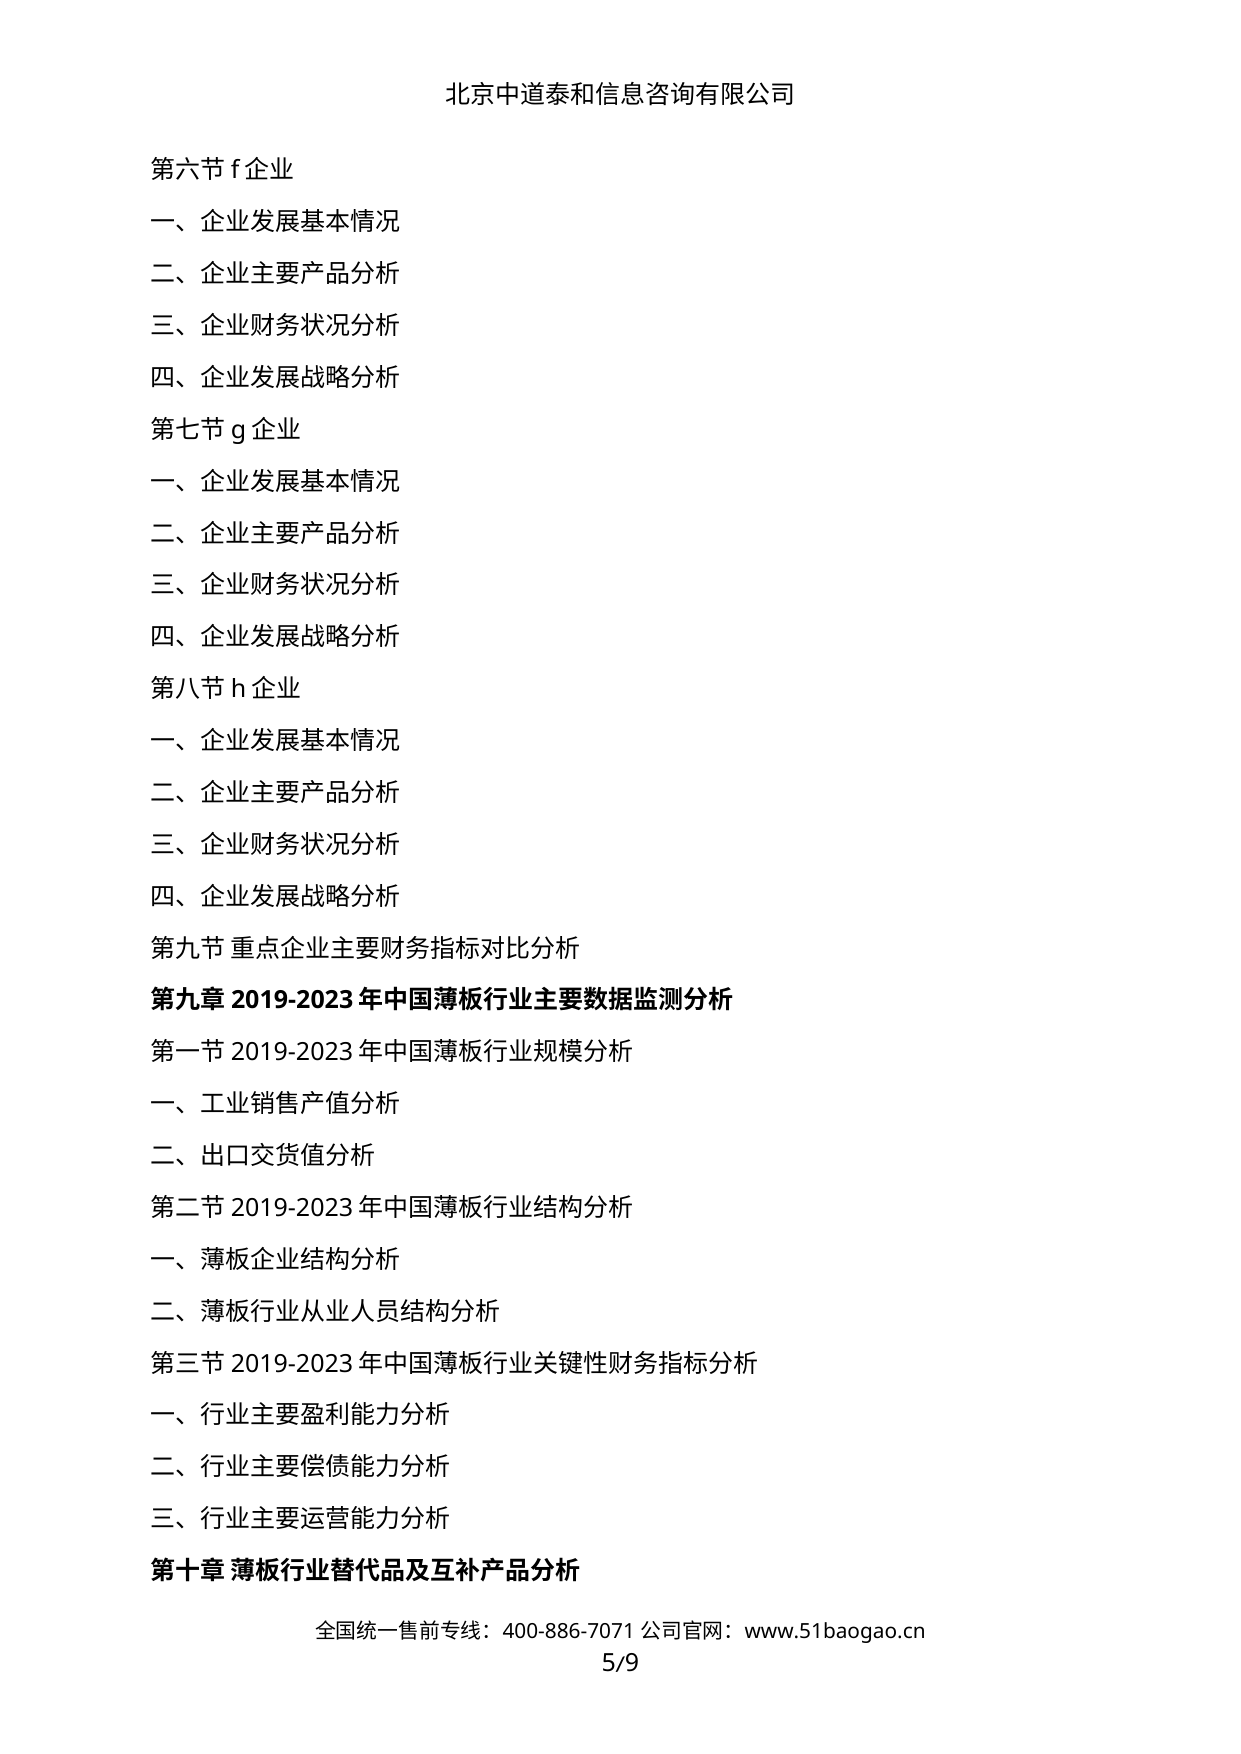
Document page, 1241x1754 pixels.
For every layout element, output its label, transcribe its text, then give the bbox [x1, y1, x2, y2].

text 第九章 2019-2023年中国薄板行业主要数据监测分析 [150, 980, 1090, 1016]
text 一、工业销售产值分析 [150, 1084, 1090, 1120]
text 一、行业主要盈利能力分析 [150, 1395, 1090, 1431]
text 二、企业主要产品分析 [150, 772, 1090, 809]
text 一、企业发展基本情况 [150, 202, 1090, 238]
text 四、企业发展战略分析 [150, 876, 1090, 912]
text 二、行业主要偿债能力分析 [150, 1447, 1090, 1483]
text 第九节 重点企业主要财务指标对比分析 [150, 928, 1090, 964]
text 二、出口交货值分析 [150, 1136, 1090, 1172]
text 第六节 f企业 [150, 150, 1090, 186]
text 二、企业主要产品分析 [150, 254, 1090, 290]
text 四、企业发展战略分析 [150, 617, 1090, 653]
text 三、行业主要运营能力分析 [150, 1499, 1090, 1535]
text 一、企业发展基本情况 [150, 461, 1090, 497]
text 三、企业财务状况分析 [150, 565, 1090, 601]
text 第三节 2019-2023年中国薄板行业关键性财务指标分析 [150, 1343, 1090, 1379]
text 第二节 2019-2023年中国薄板行业结构分析 [150, 1187, 1090, 1224]
text 二、薄板行业从业人员结构分析 [150, 1291, 1090, 1327]
text 四、企业发展战略分析 [150, 357, 1090, 394]
text 第八节 h企业 [150, 669, 1090, 705]
text 三、企业财务状况分析 [150, 306, 1090, 342]
text 三、企业财务状况分析 [150, 824, 1090, 861]
text 一、薄板企业结构分析 [150, 1239, 1090, 1276]
text 第十章 薄板行业替代品及互补产品分析 [150, 1551, 1090, 1587]
text 第七节 g企业 [150, 409, 1090, 446]
text 二、企业主要产品分析 [150, 513, 1090, 549]
text 第一节 2019-2023年中国薄板行业规模分析 [150, 1032, 1090, 1068]
text 一、企业发展基本情况 [150, 721, 1090, 757]
